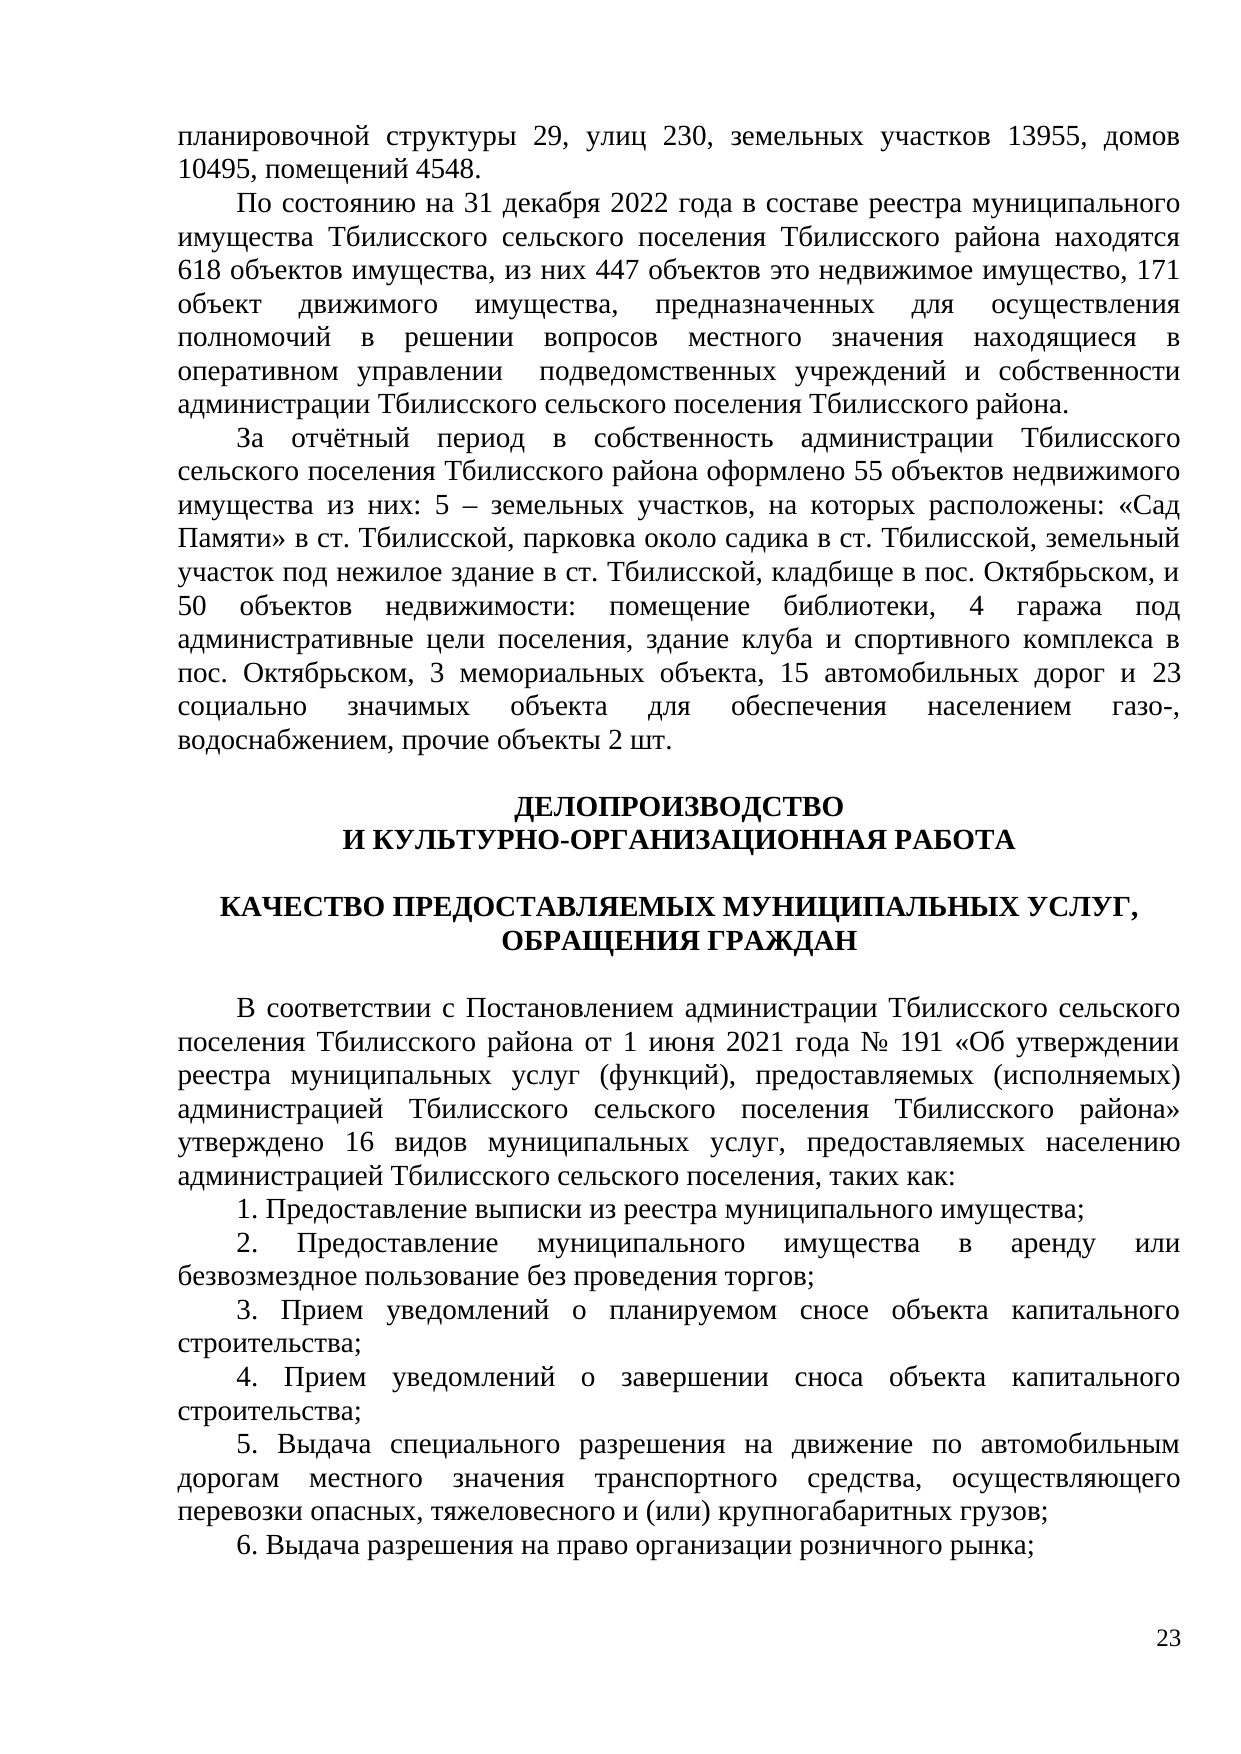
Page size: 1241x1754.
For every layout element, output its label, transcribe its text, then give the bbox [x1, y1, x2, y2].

text 2. Предоставление муниципального имущества в аренду или безвозмездное пользование без проведения торгов; [177, 1225, 1181, 1292]
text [177, 118, 1181, 185]
text 3. Прием уведомлений о планируемом сносе объекта капитального строительства; [177, 1292, 1181, 1359]
text За отчётный период в собственность администрации Тбилисского сельского поселения Тбилисского района оформлено 55 объектов недвижимого имущества из них: 5 – земельных участков, на которых расположены: «Сад Памяти» в ст. Тбилисской, парковка около садика в ст. Тбилисской, земельный участок под нежилое здание в ст. Тбилисской, кладбище в пос. Октябрьском, и 50 объектов недвижимости: помещение библиотеки, 4 гаража под административные цели поселения, здание клуба и спортивного комплекса в пос. Октябрьском, 3 мемориальных объекта, 15 автомобильных дорог и 23 социально значимых объекта для обеспечения населением газо-, водоснабжением, прочие объекты 2 шт. [177, 420, 1181, 755]
text КАЧЕСТВО ПРЕДОСТАВЛЯЕМЫХ МУНИЦИПАЛЬНЫХ УСЛУГ, ОБРАЩЕНИЯ ГРАЖДАН [177, 889, 1181, 957]
text По состоянию на 31 декабря 2022 года в составе реестра муниципального имущества Тбилисского сельского поселения Тбилисского района находятся 618 объектов имущества, из них 447 объектов это недвижимое имущество, 171 объект движимого имущества, предназначенных для осуществления полномочий в решении вопросов местного значения находящиеся в оперативном управлении подведомственных учреждений и собственности администрации Тбилисского сельского поселения Тбилисского района. [177, 185, 1181, 420]
text 6. Выдача разрешения на право организации розничного рынка; [177, 1527, 1181, 1560]
text ДЕЛОПРОИЗВОДСТВО [177, 789, 1181, 822]
text В соответствии с Постановлением администрации Тбилисского сельского поселения Тбилисского района от 1 июня 2021 года № 191 «Об утверждении реестра муниципальных услуг (функций), предоставляемых (исполняемых) администрацией Тбилисского сельского поселения Тбилисского района» утверждено 16 видов муниципальных услуг, предоставляемых населению администрацией Тбилисского сельского поселения, таких как: [177, 990, 1181, 1191]
text 4. Прием уведомлений о завершении сноса объекта капитального строительства; [177, 1359, 1181, 1426]
text 1. Предоставление выписки из реестра муниципального имущества; [177, 1191, 1181, 1225]
text И КУЛЬТУРНО-ОРГАНИЗАЦИОННАЯ РАБОТА [177, 822, 1181, 856]
text 5. Выдача специального разрешения на движение по автомобильным дорогам местного значения транспортного средства, осуществляющего перевозки опасных, тяжеловесного и (или) крупногабаритных грузов; [177, 1426, 1181, 1527]
